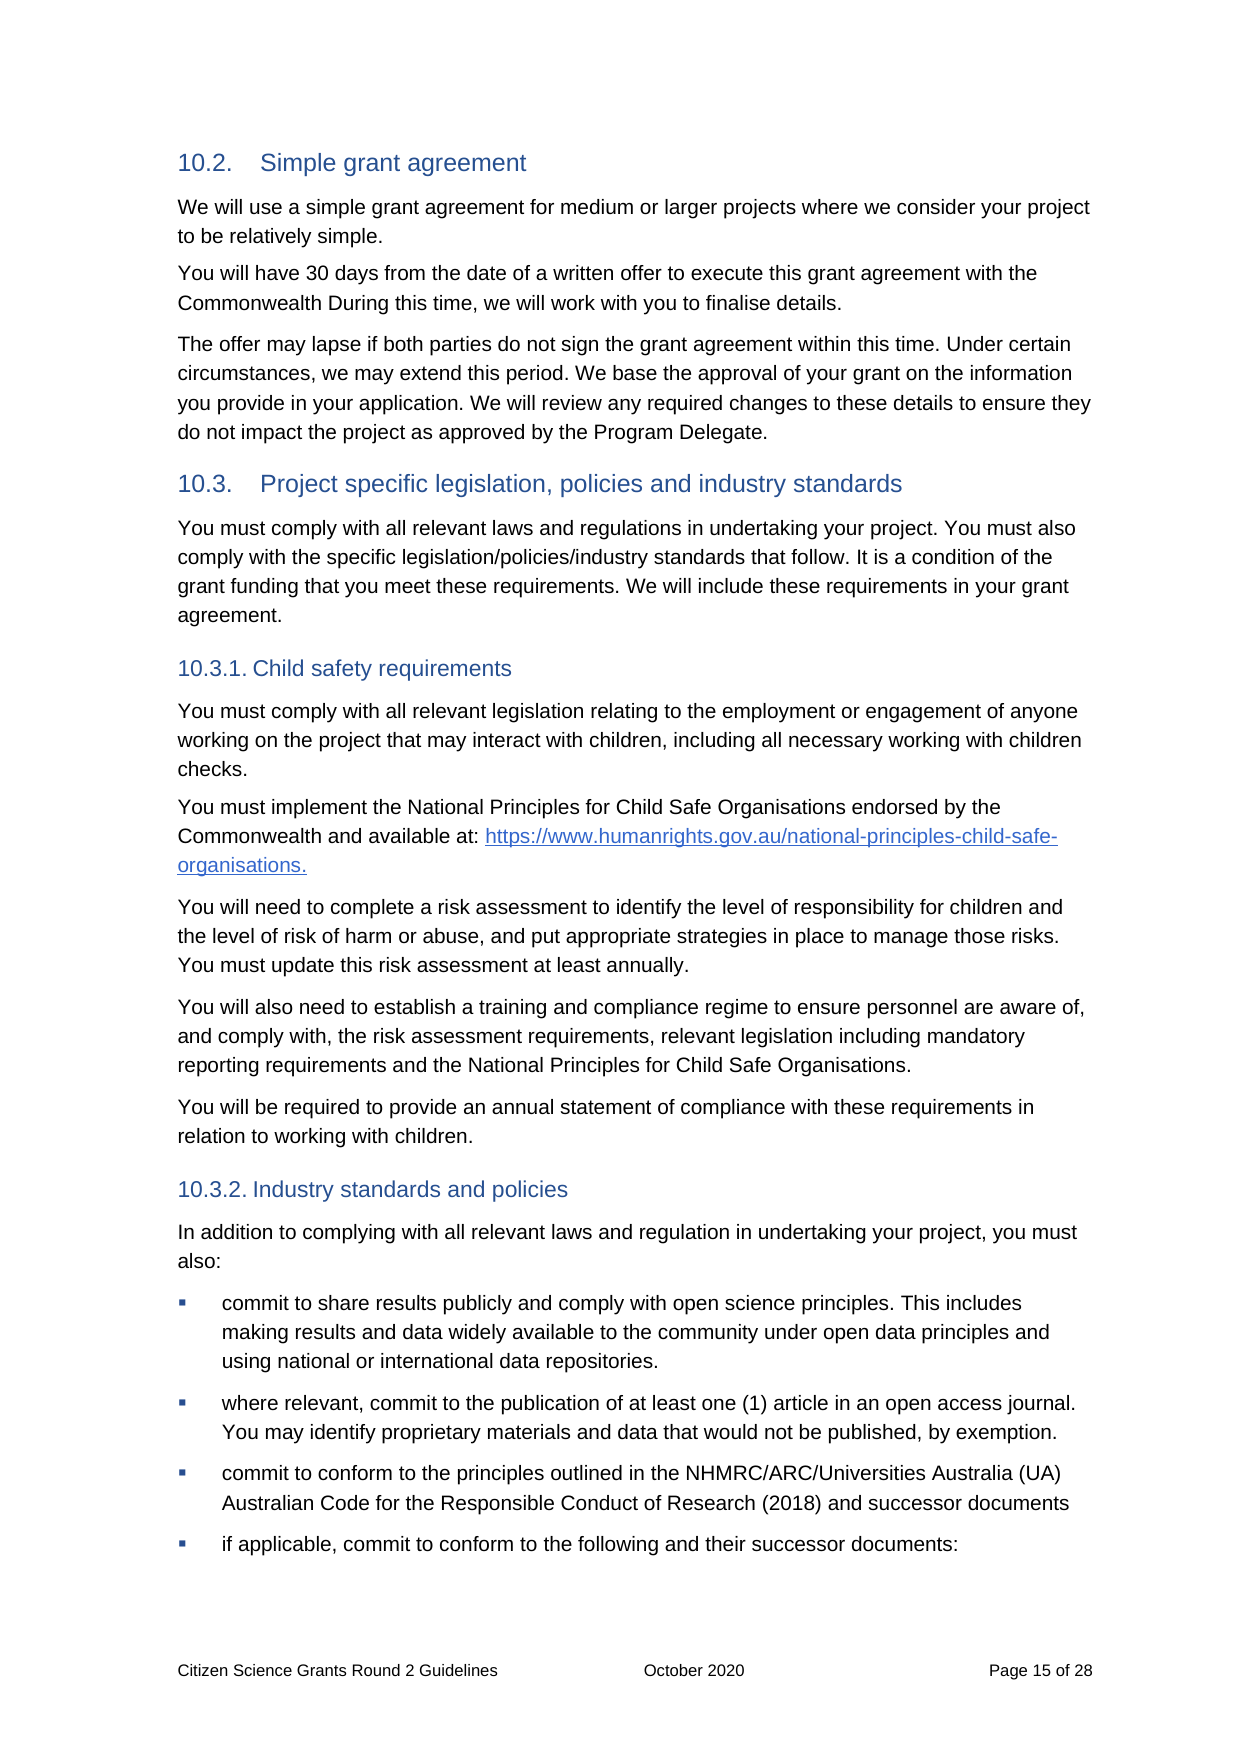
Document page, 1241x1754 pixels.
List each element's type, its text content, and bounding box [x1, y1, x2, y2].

subtitle Project specific legislation, policies and industry standards [177, 468, 1092, 498]
text You will need to complete a risk assessment to identify the level of responsibility for children and the level of risk of harm or abuse, and put appropriate strategies in place to manage those risks. You must update this risk assessment at least annually. [177, 889, 1092, 977]
subtitle Child safety requirements [177, 652, 1092, 681]
text You must comply with all relevant laws and regulations in undertaking your project. You must also comply with the specific legislation/policies/industry standards that follow. It is a condition of the grant funding that you meet these requirements. We will include these requirements in your grant agreement. [177, 510, 1092, 627]
text You must implement the National Principles for Child Safe Organisations endorsed by the Commonwealth and available at: https://www.humanrights.gov.au/national-principles-child-safe-organisations. [177, 789, 1092, 877]
text You will have 30 days from the date of a written offer to execute this grant agreement with the Commonwealth During this time, we will work with you to finalise details. [177, 256, 1092, 314]
list if applicable, commit to conform to the following and their successor documents: [177, 1527, 1092, 1556]
text You will be required to provide an annual statement of compliance with these requirements in relation to working with children. [177, 1089, 1092, 1148]
list commit to share results publicly and comply with open science principles. This includes making results and data widely available to the community under open data principles and using national or international data repositories. [177, 1285, 1092, 1373]
subtitle Simple grant agreement [177, 148, 1092, 177]
list commit to conform to the principles outlined in the NHMRC/ARC/Universities Australia (UA) Australian Code for the Responsible Conduct of Research (2018) and successor documents [177, 1456, 1092, 1514]
list You must comply with all relevant legislation relating to the employment or engagement of anyone working on the project that may interact with children, including all necessary working with children checks. [177, 693, 1092, 781]
text The offer may lapse if both parties do not sign the grant agreement within this time. Under certain circumstances, we may extend this period. We base the approval of your grant on the information you provide in your application. We will review any required changes to these details to ensure they do not impact the project as approved by the Program Delegate. [177, 327, 1092, 443]
list In addition to complying with all relevant laws and regulation in undertaking your project, you must also: [177, 1214, 1092, 1273]
subtitle Industry standards and policies [177, 1173, 1092, 1202]
list We will use a simple grant agreement for medium or larger projects where we consider your project to be relatively simple. [177, 189, 1092, 248]
text You will also need to establish a training and compliance regime to ensure personnel are aware of, and comply with, the risk assessment requirements, relevant legislation including mandatory reporting requirements and the National Principles for Child Safe Organisations. [177, 989, 1092, 1077]
list where relevant, commit to the publication of at least one (1) article in an open access journal. You may identify proprietary materials and data that would not be published, by exemption. [177, 1385, 1092, 1443]
